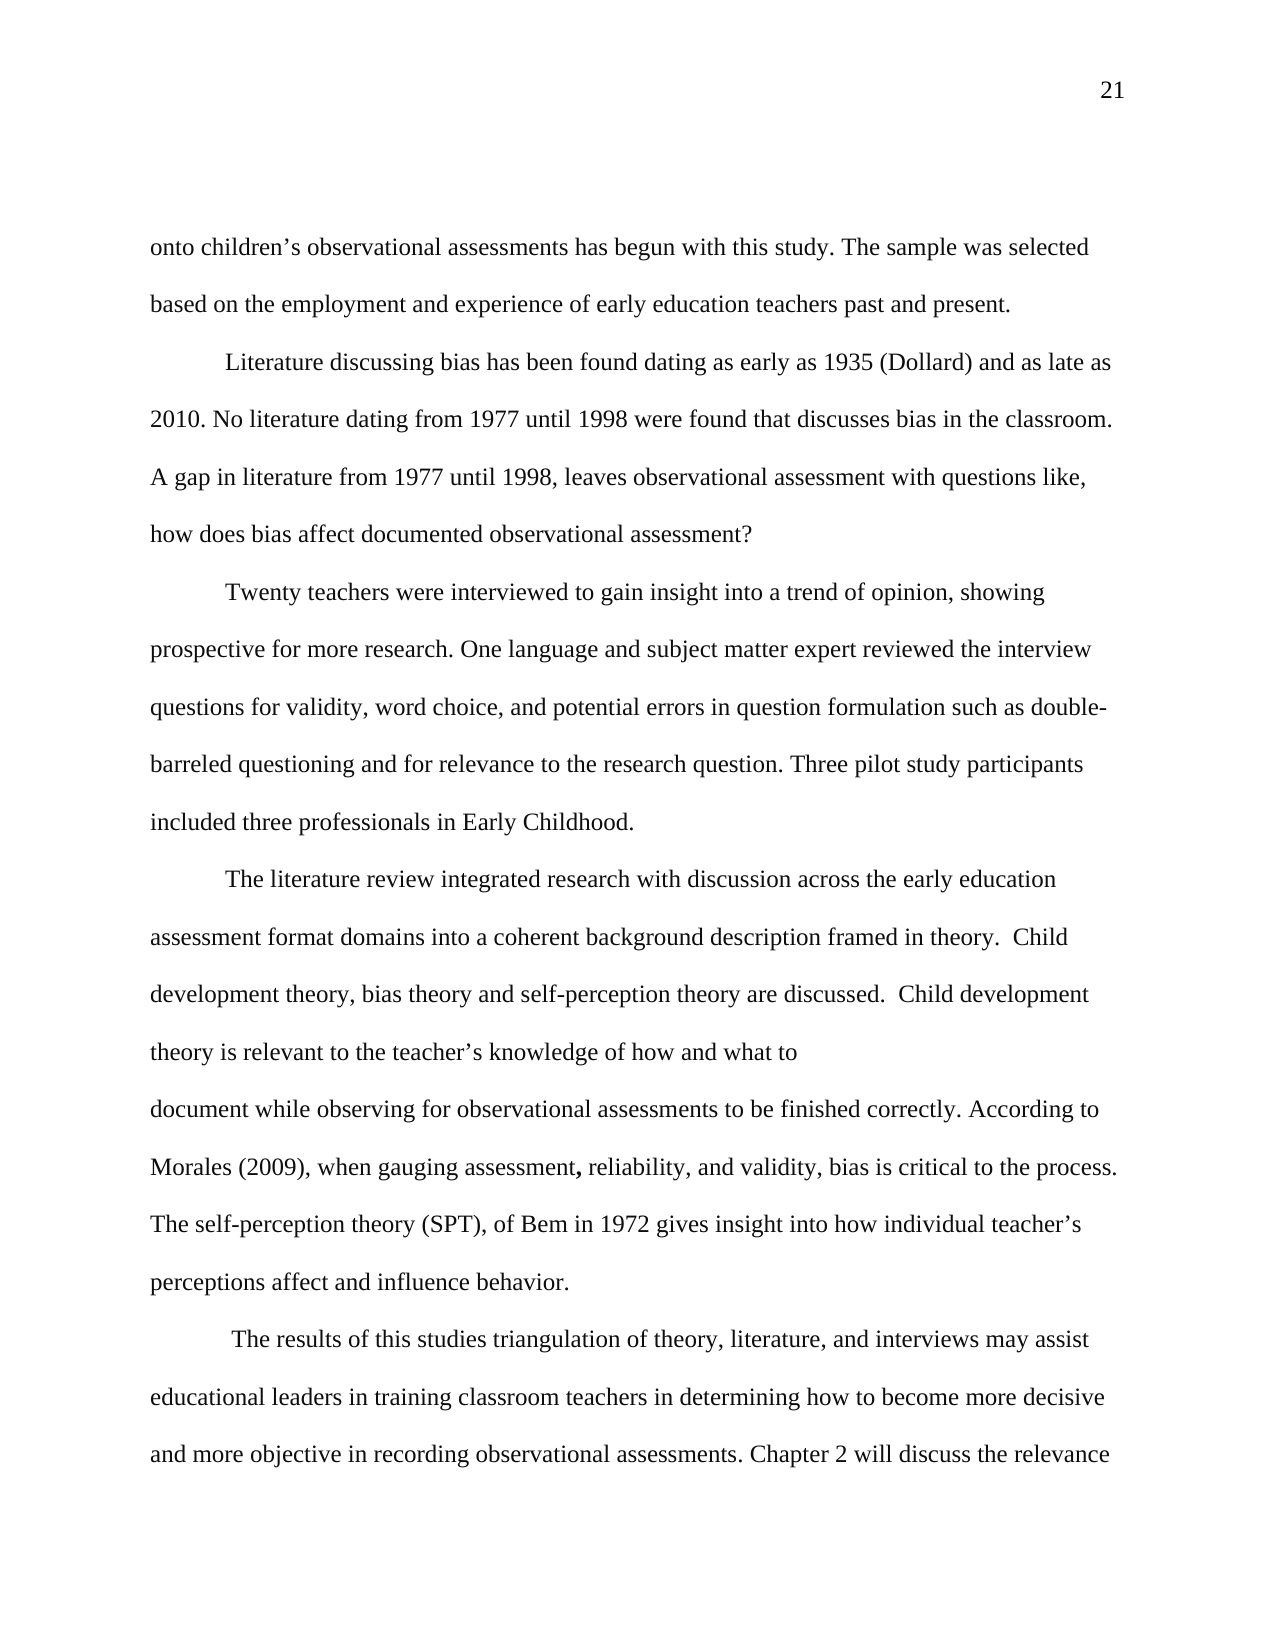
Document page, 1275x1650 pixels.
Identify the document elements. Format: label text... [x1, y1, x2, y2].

text document while observing for observational assessments to be finished correctly. According to Morales (2009), when gauging assessment, reliability, and validity, bias is critical to the process. The self-perception theory (SPT), of Bem in 1972 gives insight into how individual teacher’s perceptions affect and influence behavior. [150, 1094, 1125, 1295]
text Literature discussing bias has been found dating as early as 1935 (Dollard) and as late as 2010. No literature dating from 1977 until 1998 were found that discusses bias in the classroom. A gap in literature from 1977 until 1998, leaves observational assessment with questions like, how does bias affect documented observational assessment? [150, 347, 1125, 548]
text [150, 1324, 1125, 1468]
text The literature review integrated research with discussion across the early education assessment format domains into a coherent background description framed in theory. Child development theory, bias theory and self-perception theory are discussed. Child development theory is relevant to the teacher’s knowledge of how and what to [150, 864, 1125, 1065]
text Twenty teachers were interviewed to gain insight into a trend of opinion, showing prospective for more research. One language and subject matter expert reviewed the interview questions for validity, word choice, and potential errors in question formulation such as double-barreled questioning and for relevance to the research question. Three pilot study participants included three professionals in Early Childhood. [150, 577, 1125, 835]
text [150, 232, 1125, 318]
